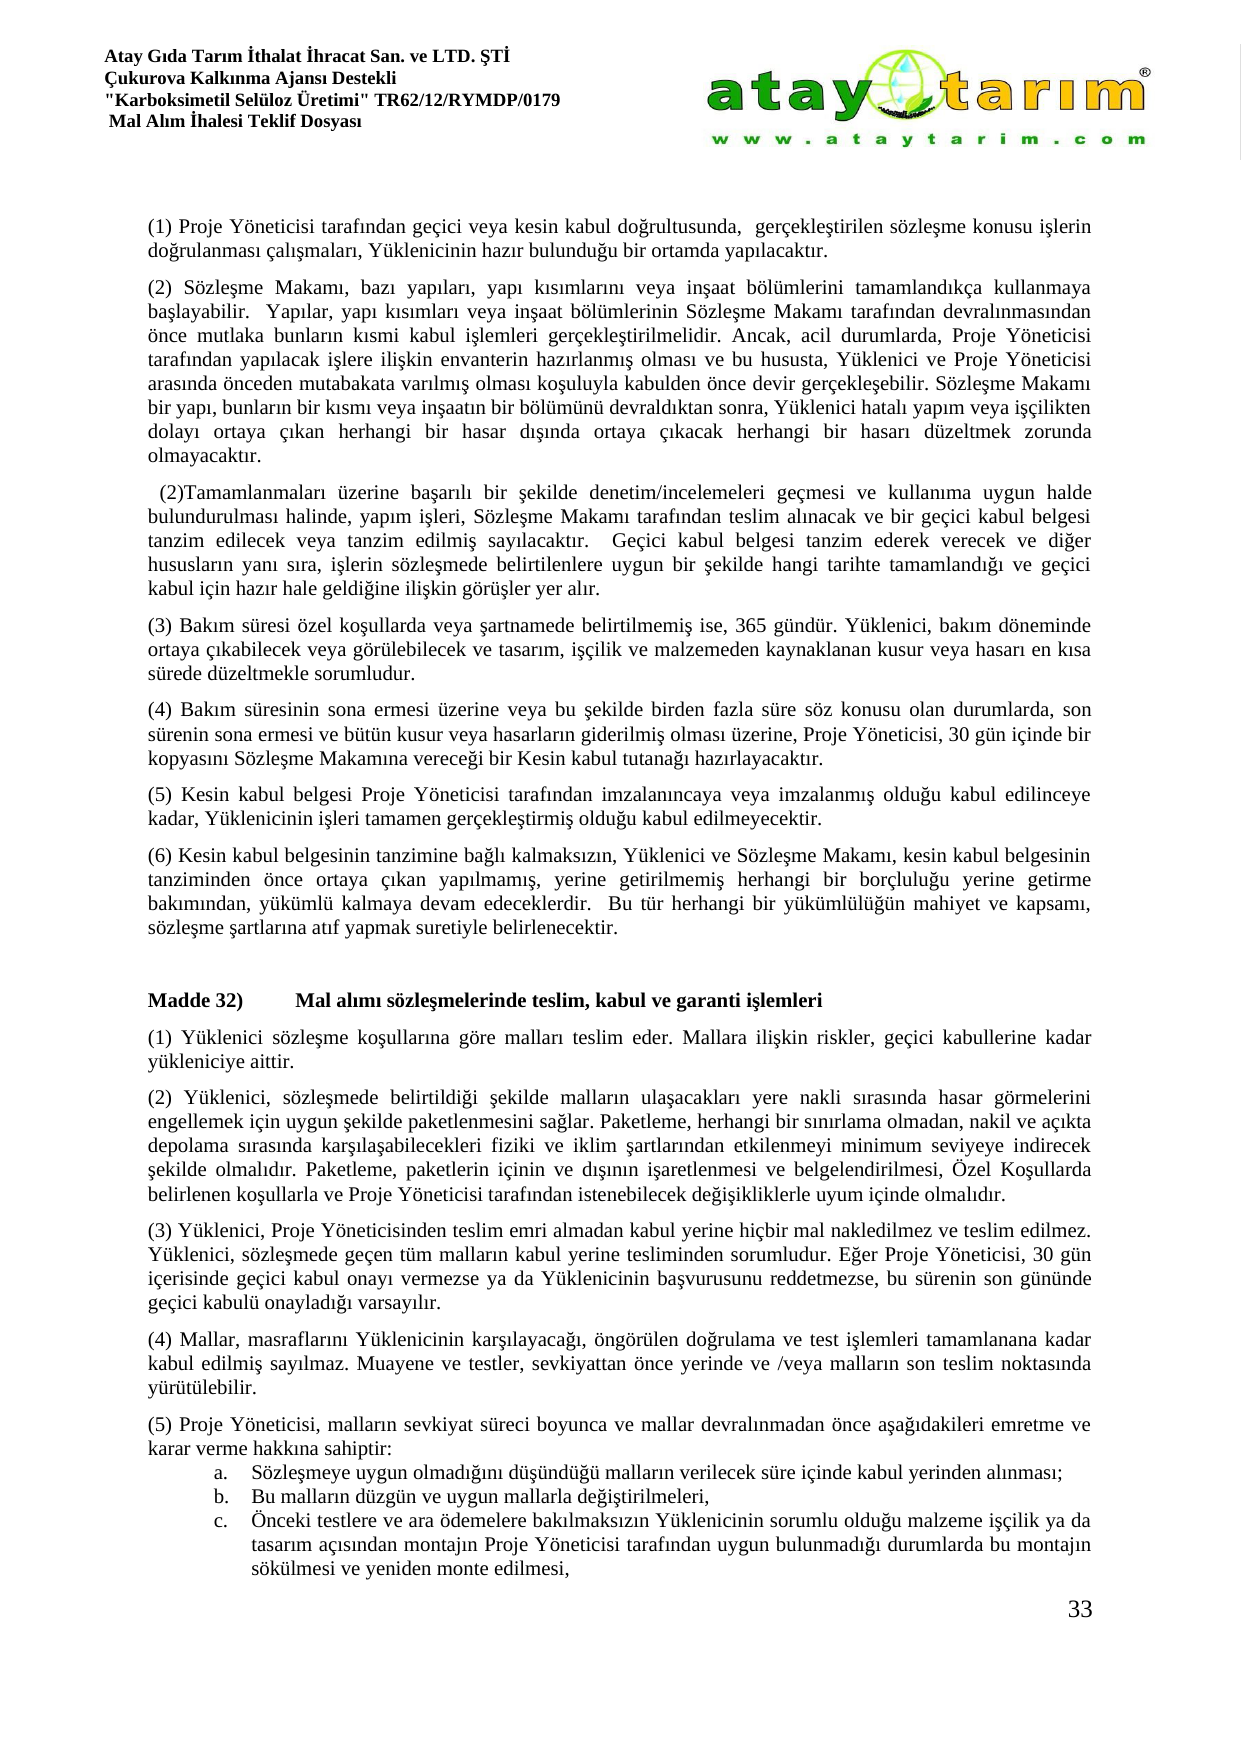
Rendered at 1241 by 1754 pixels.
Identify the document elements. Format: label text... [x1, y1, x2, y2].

list Sözleşmeye uygun olmadığını düşündüğü malların verilecek süre içinde kabul yerinden alınması; [213, 1459, 1093, 1484]
text (1) Proje Yöneticisi tarafından geçici veya kesin kabul doğrultusunda, gerçekleştirilen sözleşme konusu işlerin doğrulanması çalışmaları, Yüklenicinin hazır bulunduğu bir ortamda yapılacaktır. [148, 214, 1093, 262]
text (5) Kesin kabul belgesi Proje Yöneticisi tarafından imzalanıncaya veya imzalanmış olduğu kabul edilinceye kadar, Yüklenicinin işleri tamamen gerçekleştirmiş olduğu kabul edilmeyecektir. [148, 782, 1093, 830]
text (4) Bakım süresinin sona ermesi üzerine veya bu şekilde birden fazla süre söz konusu olan durumlarda, son sürenin sona ermesi ve bütün kusur veya hasarların giderilmiş olması üzerine, Proje Yöneticisi, 30 gün içinde bir kopyasını Sözleşme Makamına vereceği bir Kesin kabul tutanağı hazırlayacaktır. [148, 697, 1093, 769]
text (2)Tamamlanmaları üzerine başarılı bir şekilde denetim/incelemeleri geçmesi ve kullanıma uygun halde bulundurulması halinde, yapım işleri, Sözleşme Makamı tarafından teslim alınacak ve bir geçici kabul belgesi tanzim edilecek veya tanzim edilmiş sayılacaktır. Geçici kabul belgesi tanzim ederek verecek ve diğer hususların yanı sıra, işlerin sözleşmede belirtilenlere uygun bir şekilde hangi tarihte tamamlandığı ve geçici kabul için hazır hale geldiğine ilişkin görüşler yer alır. [148, 480, 1093, 600]
text (3) Yüklenici, Proje Yöneticisinden teslim emri almadan kabul yerine hiçbir mal nakledilmez ve teslim edilmez. Yüklenici, sözleşmede geçen tüm malların kabul yerine tesliminden sorumludur. Eğer Proje Yöneticisi, 30 gün içerisinde geçici kabul onayı vermezse ya da Yüklenicinin başvurusunu reddetmezse, bu sürenin son gününde geçici kabulü onayladığı varsayılır. [148, 1218, 1093, 1314]
text (3) Bakım süresi özel koşullarda veya şartnamede belirtilmemiş ise, 365 gündür. Yüklenici, bakım döneminde ortaya çıkabilecek veya görülebilecek ve tasarım, işçilik ve malzemeden kaynaklanan kusur veya hasarı en kısa sürede düzeltmekle sorumludur. [148, 613, 1093, 685]
list Bu malların düzgün ve uygun mallarla değiştirilmeleri, [213, 1484, 1093, 1508]
list Önceki testlere ve ara ödemelere bakılmaksızın Yüklenicinin sorumlu olduğu malzeme işçilik ya da tasarım açısından montajın Proje Yöneticisi tarafından uygun bulunmadığı durumlarda bu montajın sökülmesi ve yeniden monte edilmesi, [213, 1508, 1093, 1580]
list Mal alımı sözleşmelerinde teslim, kabul ve garanti işlemleri [148, 988, 1093, 1012]
text (2) Sözleşme Makamı, bazı yapıları, yapı kısımlarını veya inşaat bölümlerini tamamlandıkça kullanmaya başlayabilir. Yapılar, yapı kısımları veya inşaat bölümlerinin Sözleşme Makamı tarafından devralınmasından önce mutlaka bunların kısmi kabul işlemleri gerçekleştirilmelidir. Ancak, acil durumlarda, Proje Yöneticisi tarafından yapılacak işlere ilişkin envanterin hazırlanmış olması ve bu hususta, Yüklenici ve Proje Yöneticisi arasında önceden mutabakata varılmış olması koşuluyla kabulden önce devir gerçekleşebilir. Sözleşme Makamı bir yapı, bunların bir kısmı veya inşaatın bir bölümünü devraldıktan sonra, Yüklenici hatalı yapım veya işçilikten dolayı ortaya çıkan herhangi bir hasar dışında ortaya çıkacak herhangi bir hasarı düzeltmek zorunda olmayacaktır. [148, 275, 1093, 467]
text (1) Yüklenici sözleşme koşullarına göre malları teslim eder. Mallara ilişkin riskler, geçici kabullerine kadar yükleniciye aittir. [148, 1024, 1093, 1073]
text (5) Proje Yöneticisi, malların sevkiyat süreci boyunca ve mallar devralınmadan önce aşağıdakileri emretme ve karar verme hakkına sahiptir: [148, 1411, 1093, 1459]
text (4) Mallar, masraflarını Yüklenicinin karşılayacağı, öngörülen doğrulama ve test işlemleri tamamlanana kadar kabul edilmiş sayılmaz. Muayene ve testler, sevkiyattan önce yerinde ve /veya malların son teslim noktasında yürütülebilir. [148, 1327, 1093, 1399]
text (2) Yüklenici, sözleşmede belirtildiği şekilde malların ulaşacakları yere nakli sırasında hasar görmelerini engellemek için uygun şekilde paketlenmesini sağlar. Paketleme, herhangi bir sınırlama olmadan, nakil ve açıkta depolama sırasında karşılaşabilecekleri fiziki ve iklim şartlarından etkilenmeyi minimum seviyeye indirecek şekilde olmalıdır. Paketleme, paketlerin içinin ve dışının işaretlenmesi ve belgelendirilmesi, Özel Koşullarda belirlenen koşullarla ve Proje Yöneticisi tarafından istenebilecek değişikliklerle uyum içinde olmalıdır. [148, 1085, 1093, 1206]
text (6) Kesin kabul belgesinin tanzimine bağlı kalmaksızın, Yüklenici ve Sözleşme Makamı, kesin kabul belgesinin tanziminden önce ortaya çıkan yapılmamış, yerine getirilmemiş herhangi bir borçluluğu yerine getirme bakımından, yükümlü kalmaya devam edeceklerdir. Bu tür herhangi bir yükümlülüğün mahiyet ve kapsamı, sözleşme şartlarına atıf yapmak suretiyle belirlenecektir. [148, 843, 1093, 939]
